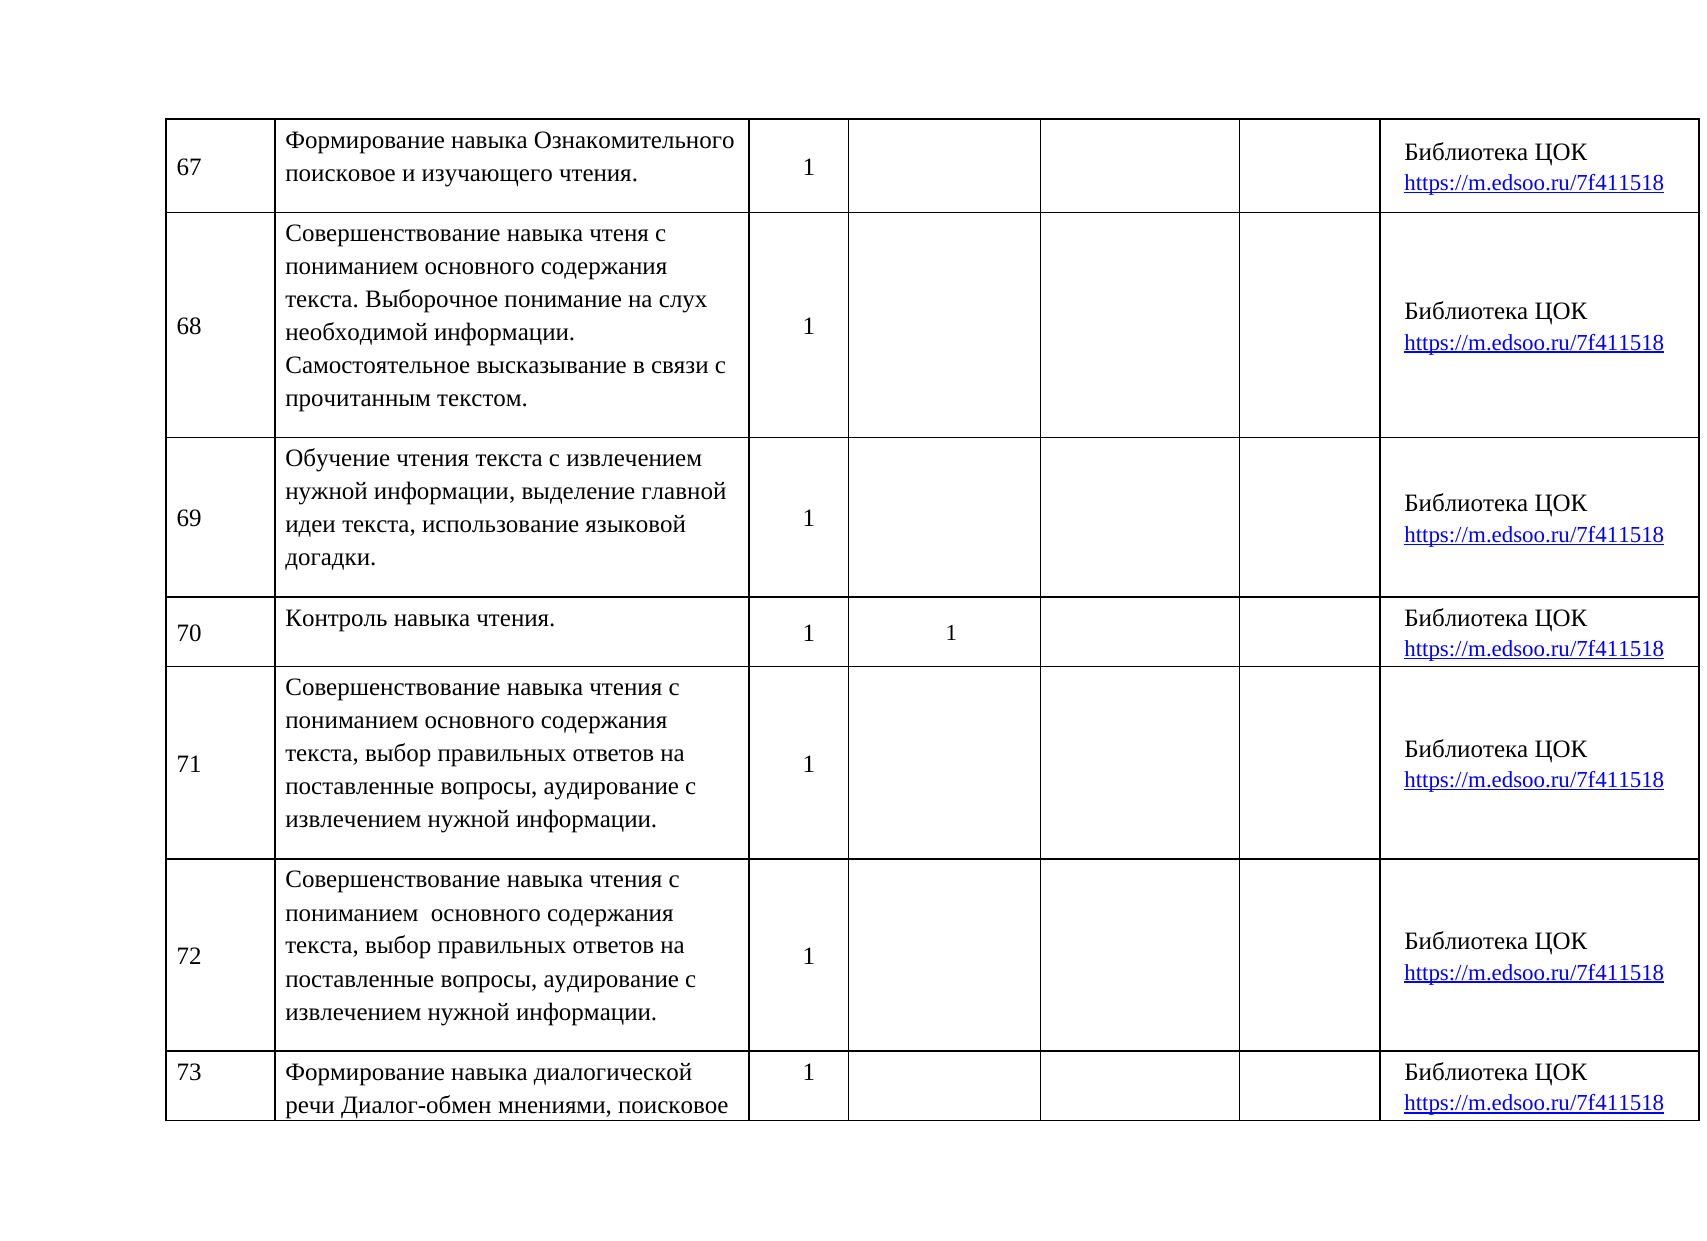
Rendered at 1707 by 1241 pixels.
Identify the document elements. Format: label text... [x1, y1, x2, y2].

table_cell Совершенствование навыка чтения с пониманием основного содержания текста, выбор правильных ответов на поставленные вопросы, аудирование с извлечением нужной информации. [276, 667, 748, 858]
table_cell 1 [750, 213, 848, 437]
table_cell [1240, 1052, 1379, 1120]
table_cell 1 [750, 598, 848, 666]
table_cell Совершенствование навыка чтеня с пониманием основного содержания текста. Выборочное понимание на слух необходимой информации. Самостоятельное высказывание в связи с прочитанным текстом. [276, 213, 748, 437]
table_cell [849, 667, 1040, 858]
table_cell 71 [167, 667, 274, 858]
table_cell [1041, 120, 1239, 211]
table_cell [1240, 860, 1379, 1050]
table_cell 1 [750, 860, 848, 1050]
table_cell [1381, 213, 1698, 437]
table_cell Библиотека ЦОК https://m.edsoo.ru/7f411518 [1381, 860, 1698, 1050]
table_cell [1240, 598, 1379, 666]
table_cell [849, 1052, 1040, 1120]
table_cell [1381, 1052, 1698, 1120]
table_cell [1240, 438, 1379, 596]
table_cell [1041, 598, 1239, 666]
table_cell [849, 120, 1040, 211]
table_cell 72 [167, 860, 274, 1050]
table_cell 73 [167, 1052, 274, 1120]
table_cell 70 [167, 598, 274, 666]
table_cell Обучение чтения текста с извлечением нужной информации, выделение главной идеи текста, использование языковой догадки. [276, 438, 748, 596]
table_cell [1041, 860, 1239, 1050]
table_cell 69 [167, 438, 274, 596]
table_cell 1 [750, 1052, 848, 1120]
table_cell Библиотека ЦОК https://m.edsoo.ru/7f411518 [1381, 667, 1698, 858]
table_cell [849, 213, 1040, 437]
table_cell 1 [750, 667, 848, 858]
table_cell Формирование навыка Ознакомительного поисковое и изучающего чтения. [276, 120, 748, 211]
table_cell [849, 438, 1040, 596]
table_cell Совершенствование навыка чтения с пониманием основного содержания текста, выбор правильных ответов на поставленные вопросы, аудирование с извлечением нужной информации. [276, 860, 748, 1050]
table_cell Библиотека ЦОК https://m.edsoo.ru/7f411518 [1381, 438, 1698, 596]
table_cell [1240, 667, 1379, 858]
table_cell [1041, 438, 1239, 596]
table_cell Библиотека ЦОК https://m.edsoo.ru/7f411518 [1381, 598, 1698, 666]
table_cell [1041, 213, 1239, 437]
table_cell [276, 1052, 748, 1120]
table_cell [1041, 667, 1239, 858]
table_cell 1 [849, 598, 1040, 666]
table_cell [849, 860, 1040, 1050]
table_cell [1041, 1052, 1239, 1120]
table_cell 1 [750, 120, 848, 211]
table_cell 1 [750, 438, 848, 596]
table_cell Контроль навыка чтения. [276, 598, 748, 666]
table_cell 68 [167, 213, 274, 437]
table_cell [1240, 213, 1379, 437]
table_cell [1381, 120, 1698, 211]
table_cell 67 [167, 120, 274, 211]
table_cell [1240, 120, 1379, 211]
